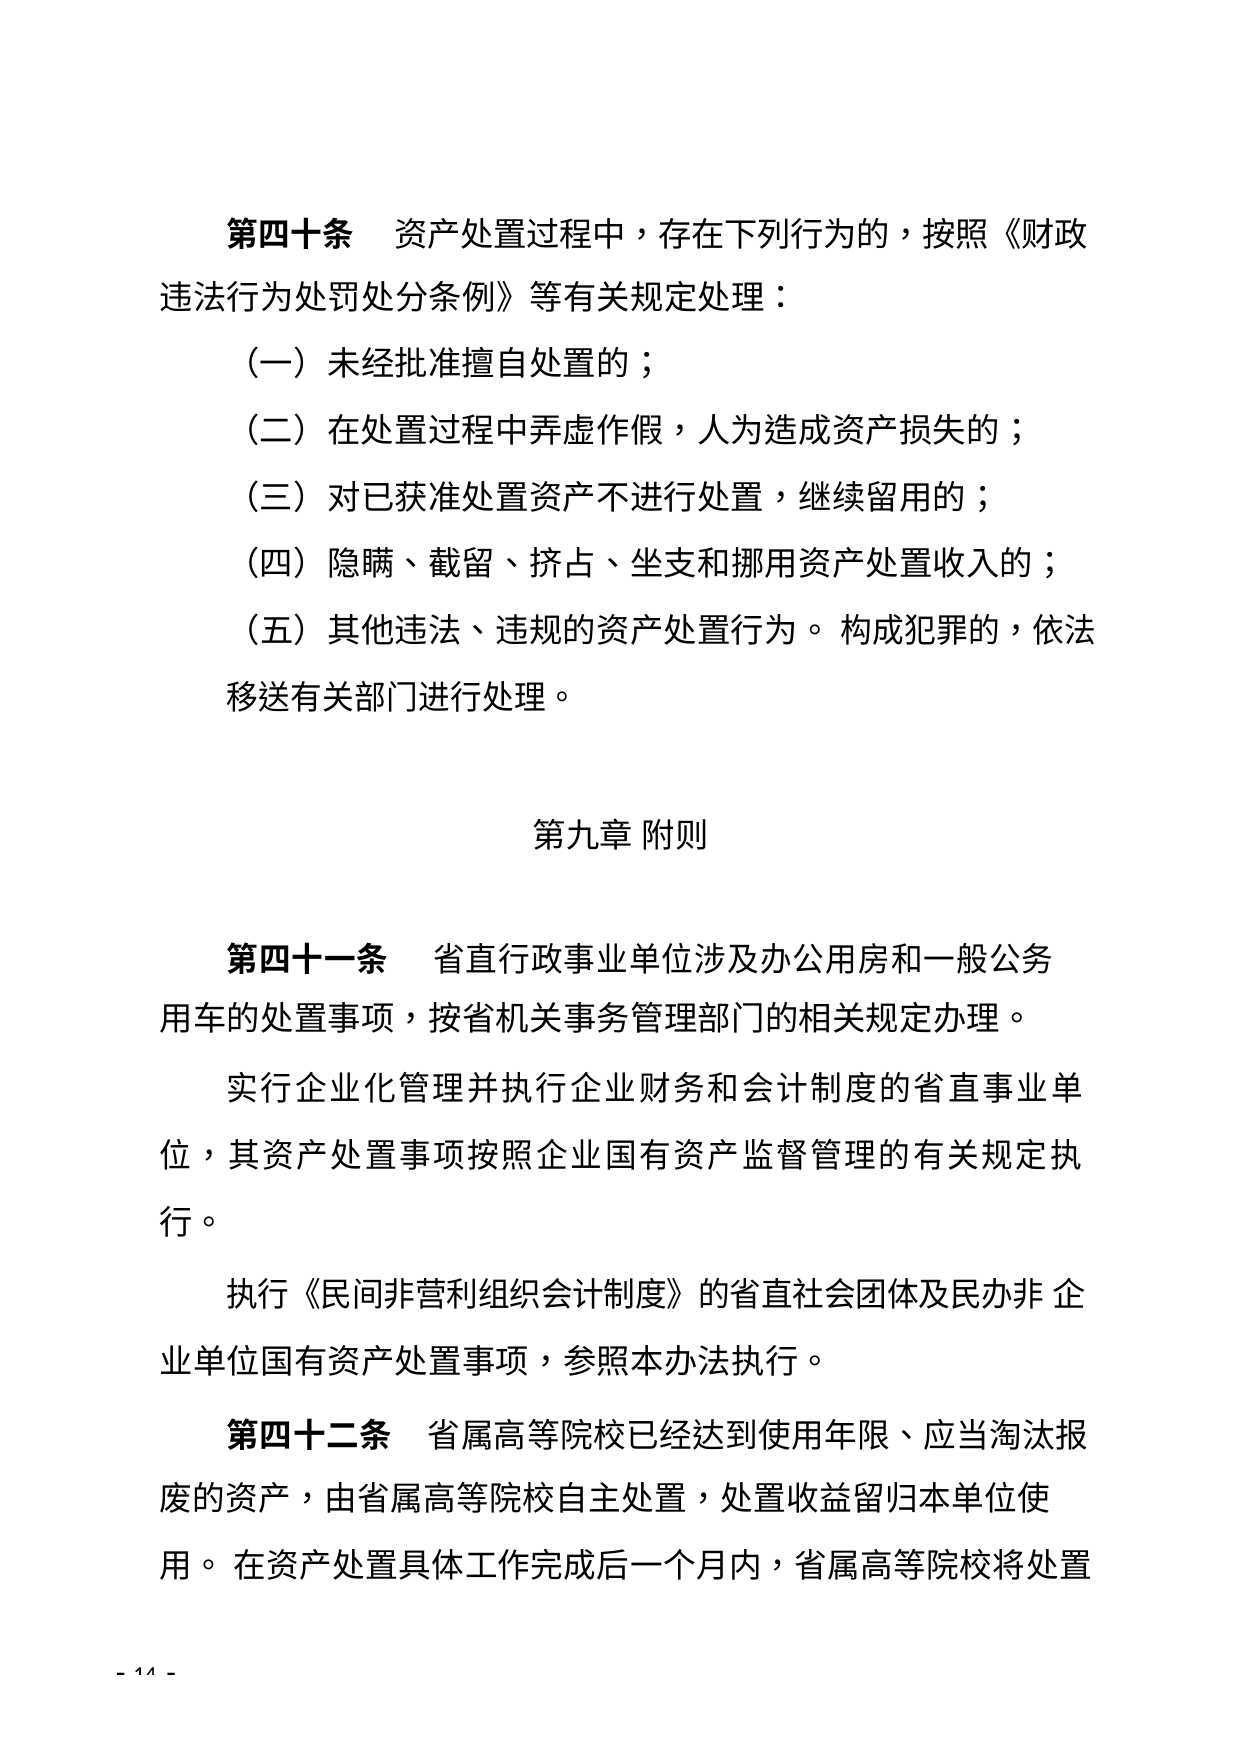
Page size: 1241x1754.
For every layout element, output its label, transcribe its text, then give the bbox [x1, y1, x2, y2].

text （五）其他违法、违规的资产处置行为。 构成犯罪的，依法移送有关部门进行处理。 [226, 607, 1111, 719]
text （二）在处置过程中弄虚作假，人为造成资产损失的； [226, 407, 1111, 452]
text 第四十一条 省直行政事业单位涉及办公用房和一般公务 用车的处置事项，按省机关事务管理部门的相关规定办理。 [159, 936, 1083, 1040]
text 实行企业化管理并执行企业财务和会计制度的省直事业单 位，其资产处置事项按照企业国有资产监督管理的有关规定执 行。 [159, 1065, 1083, 1244]
text （三）对已获准处置资产不进行处置，继续留用的； [226, 473, 1111, 519]
text 第四十条 资产处置过程中，存在下列行为的，按照《财政 [226, 208, 1111, 256]
text （一）未经批准擅自处置的； [226, 340, 1111, 386]
text 第九章 附则 [526, 812, 714, 857]
text 违法行为处罚处分条例》等有关规定处理： [159, 274, 1111, 319]
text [159, 1475, 1101, 1588]
text 执行《民间非营利组织会计制度》的省直社会团体及民办非 企业单位国有资产处置事项，参照本办法执行。 [159, 1271, 1111, 1384]
text 第四十二条 省属高等院校已经达到使用年限、应当淘汰报 [226, 1406, 1111, 1458]
text （四）隐瞒、截留、挤占、坐支和挪用资产处置收入的； [226, 540, 1111, 585]
